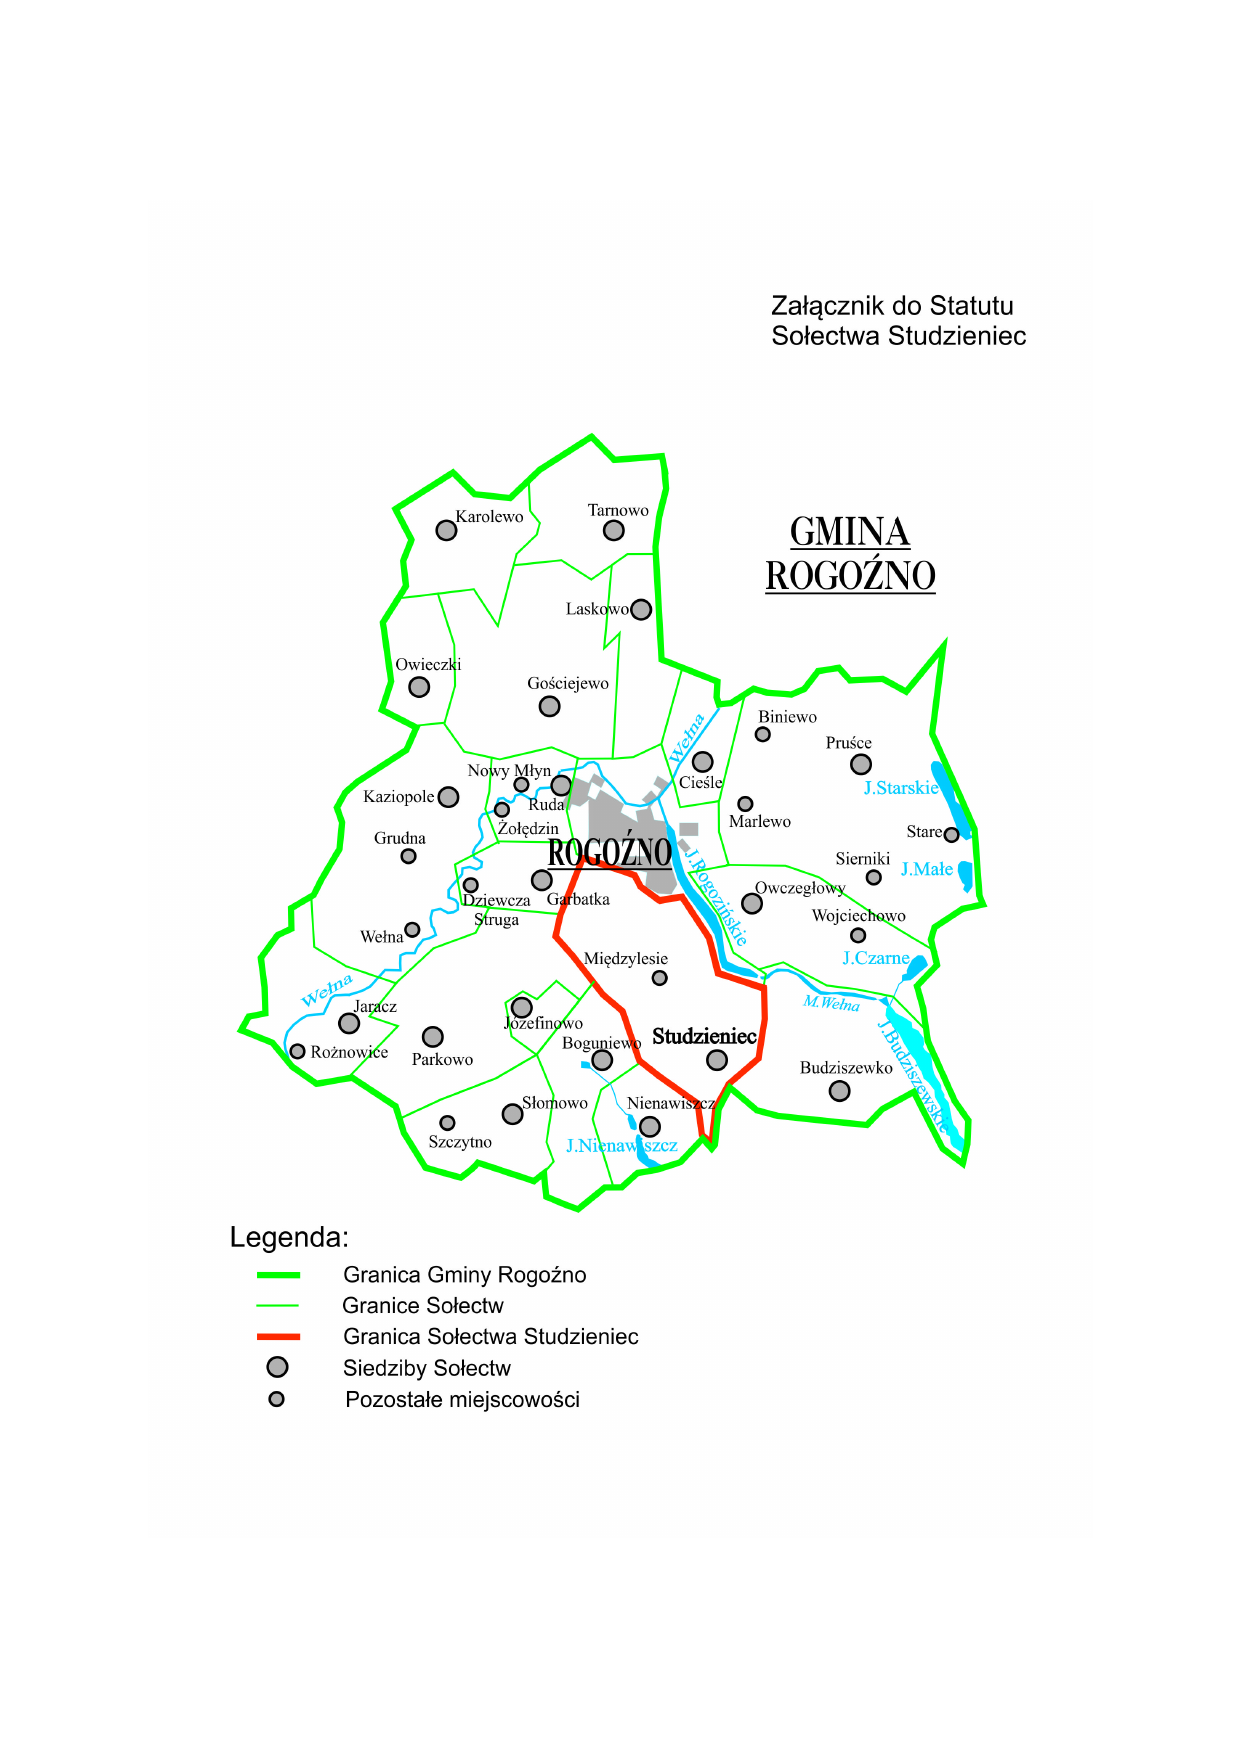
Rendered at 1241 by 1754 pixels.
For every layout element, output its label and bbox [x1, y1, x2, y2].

picture [147, 200, 1093, 1538]
